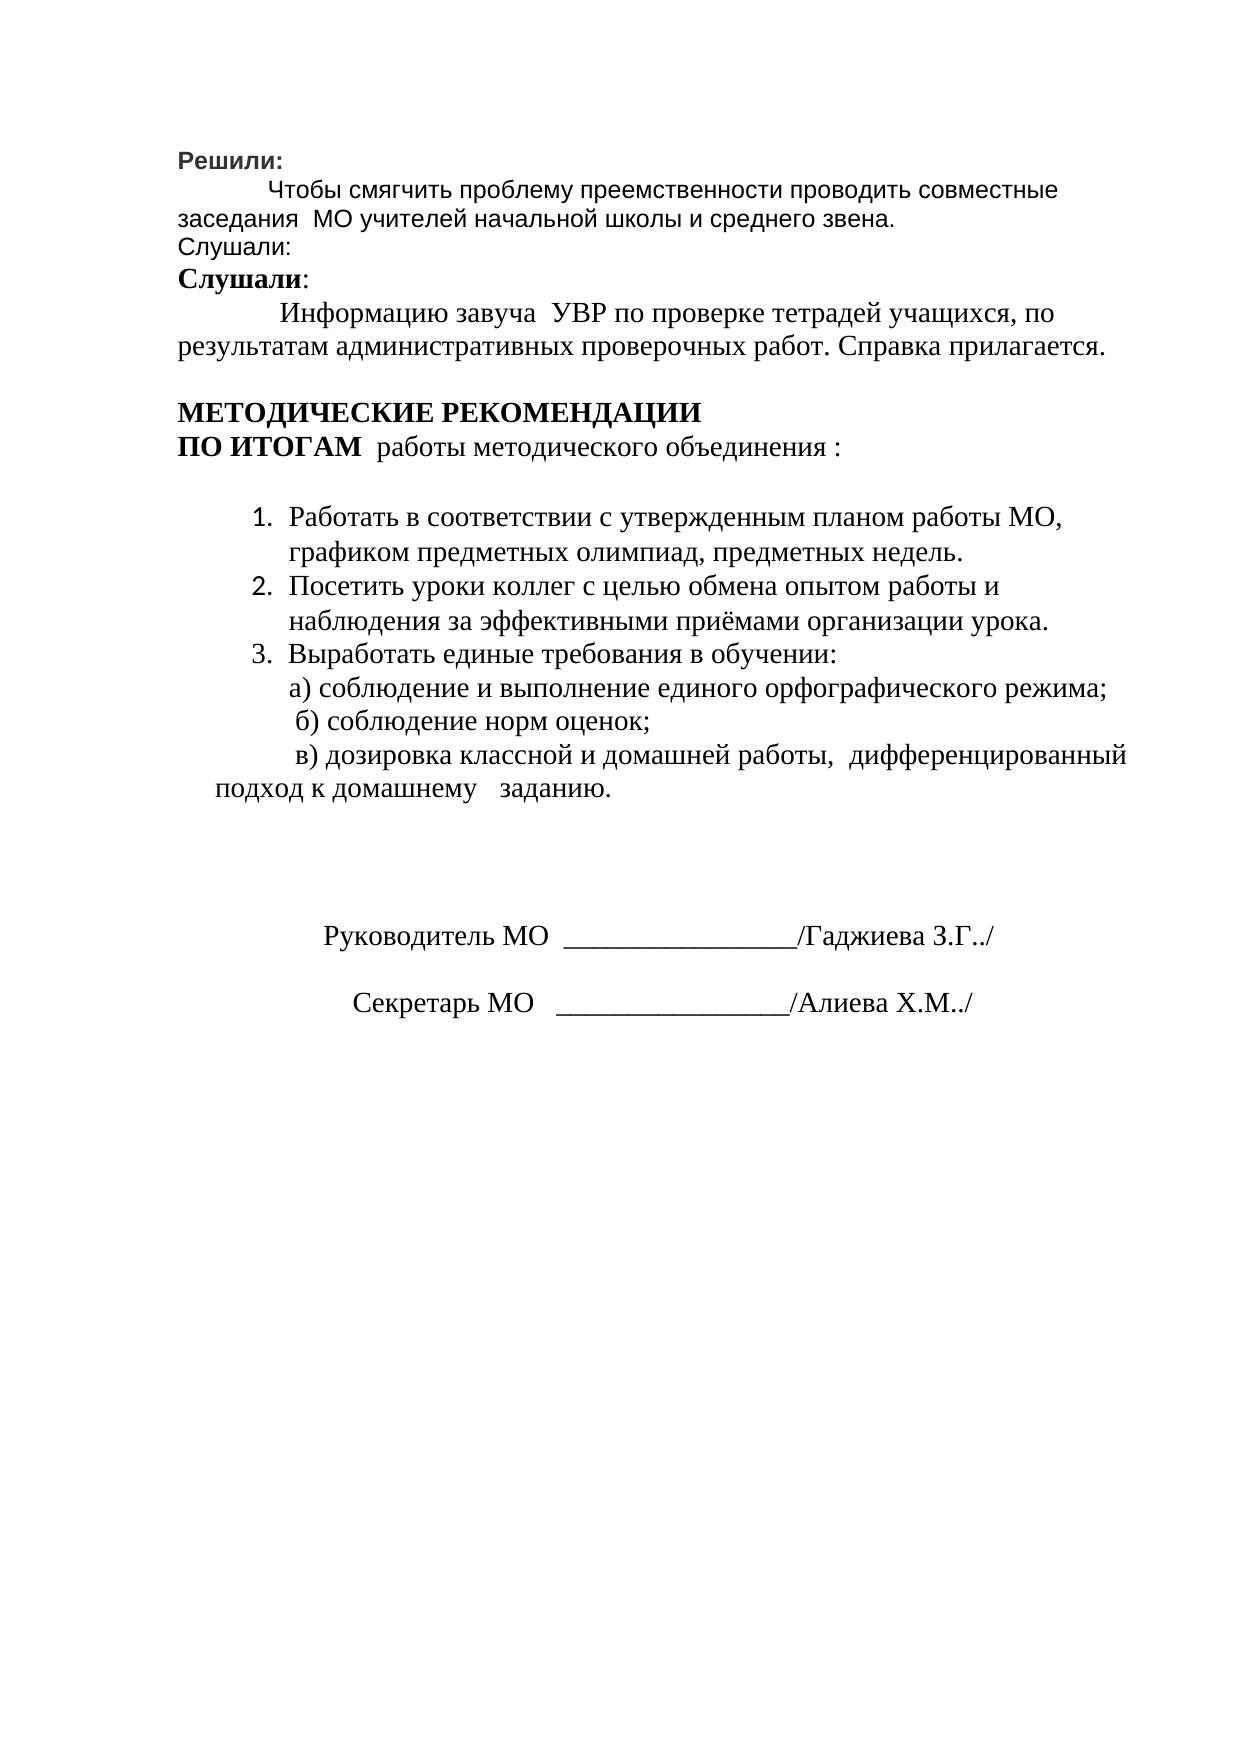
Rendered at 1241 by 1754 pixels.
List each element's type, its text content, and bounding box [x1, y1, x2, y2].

text б) соблюдение норм оценок; [215, 703, 1152, 737]
text Информацию завуча УВР по проверке тетрадей учащихся, по результатам административных проверочных работ. Справка прилагается. [177, 295, 1152, 362]
text Руководитель МО ________________/Гаджиева З.Г../ [177, 918, 1152, 952]
text Чтобы смягчить проблему преемственности проводить совместные заседания МО учителей начальной школы и среднего звена. Слушали: [177, 175, 1152, 261]
text МЕТОДИЧЕСКИЕ РЕКОМЕНДАЦИИ [177, 395, 1240, 429]
text 3. Выработать единые требования в обучении: [215, 636, 1152, 670]
list а) соблюдение и выполнение единого орфографического режима; [252, 670, 1152, 703]
text в) дозировка классной и домашней работы, дифференцированный подход к домашнему заданию. [215, 737, 1152, 804]
text Секретарь МО ________________/Алиева Х.М../ [177, 985, 1152, 1019]
text Слушали: [177, 261, 1152, 295]
list Работать в соответствии с утвержденным планом работы МО, графиком предметных олимпиад, предметных недель. [251, 498, 1154, 567]
list Посетить уроки коллег с целью обмена опытом работы и наблюдения за эффективными приёмами организации урока. [251, 567, 1154, 636]
text Решили: [177, 146, 1152, 175]
text ПО ИТОГАМ работы методического объединения : [177, 429, 1240, 462]
